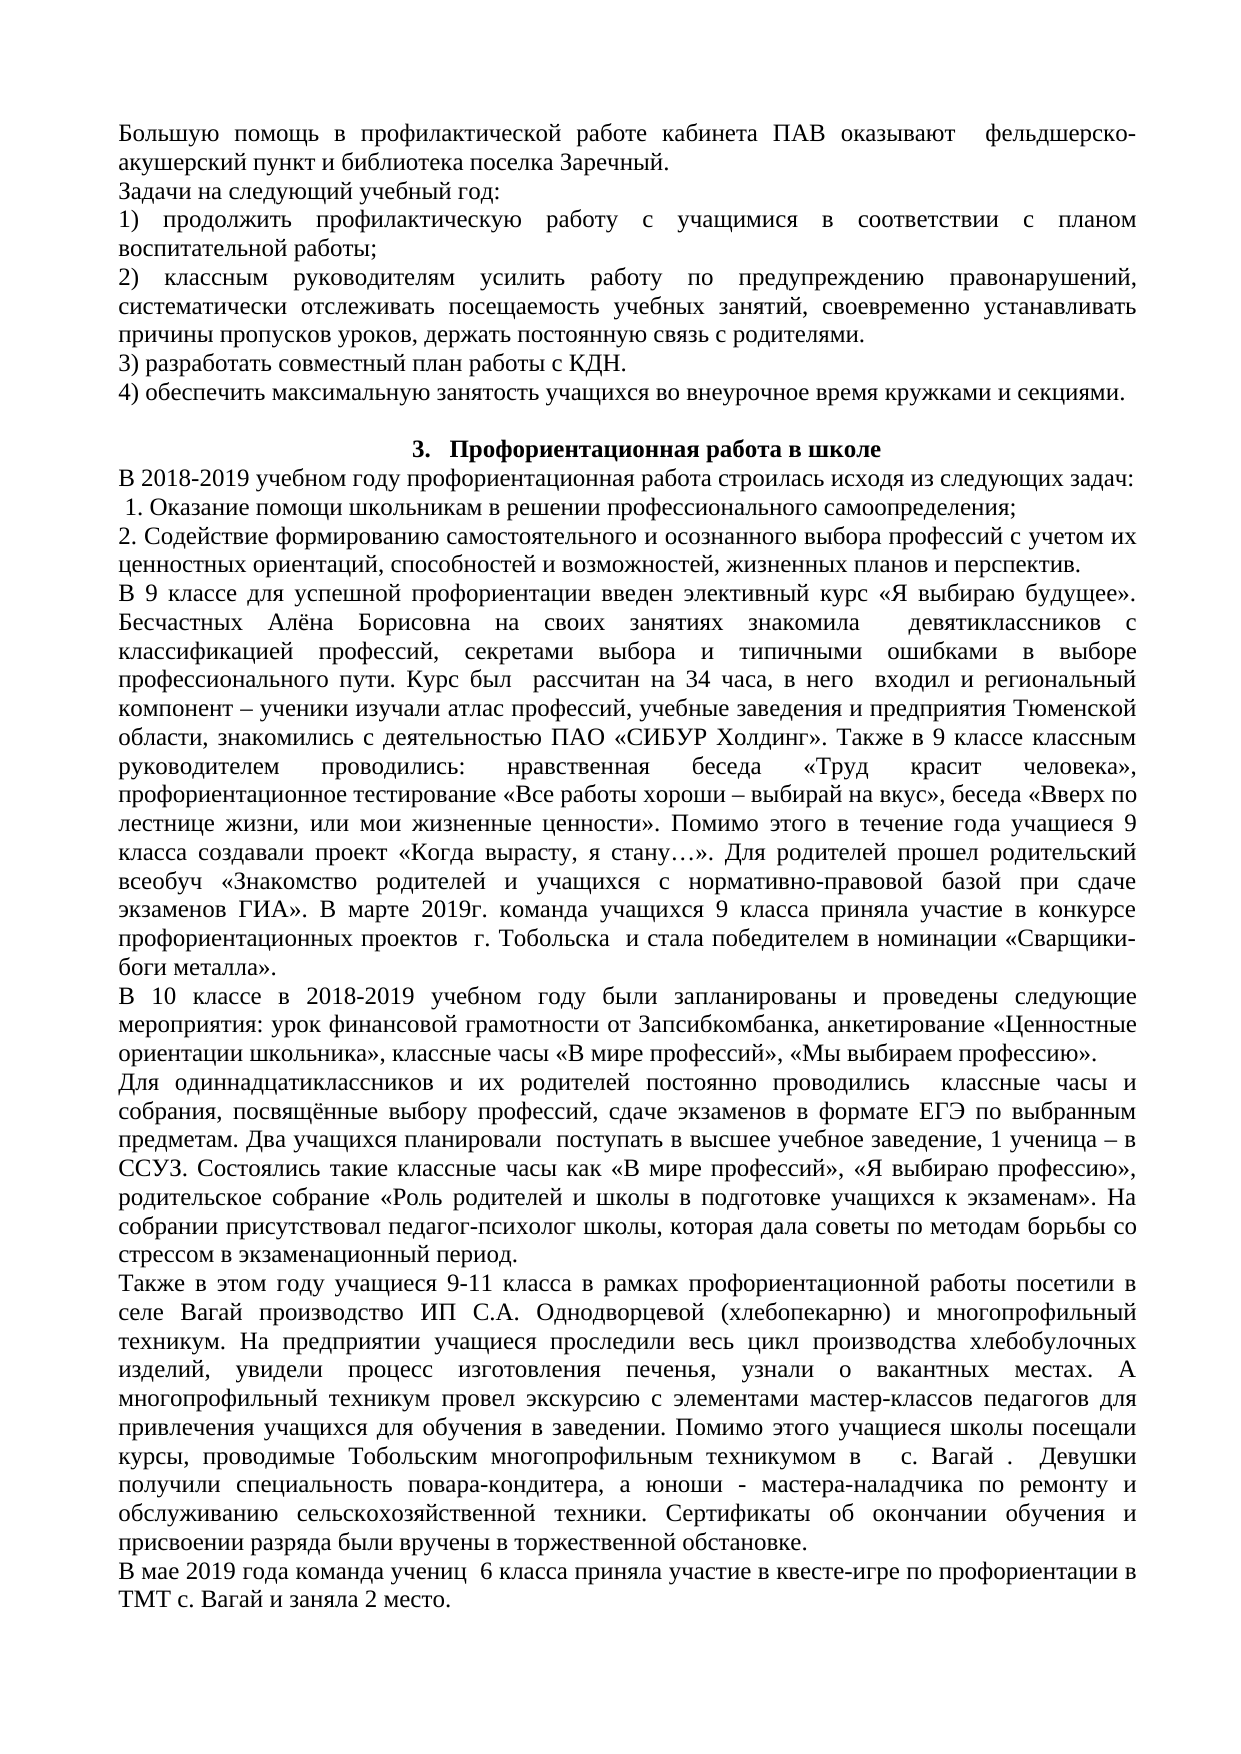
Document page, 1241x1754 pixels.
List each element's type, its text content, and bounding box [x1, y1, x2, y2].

text Также в этом году учащиеся 9-11 класса в рамках профориентационной работы посетили в селе Вагай производство ИП С.А. Однодворцевой (хлебопекарню) и многопрофильный техникум. На предприятии учащиеся проследили весь цикл производства хлебобулочных изделий, увидели процесс изготовления печенья, узнали о вакантных местах. А многопрофильный техникум провел экскурсию с элементами мастер-классов педагогов для привлечения учащихся для обучения в заведении. Помимо этого учащиеся школы посещали курсы, проводимые Тобольским многопрофильным техникумом в с. Вагай . Девушки получили специальность повара-кондитера, а юноши - мастера-наладчика по ремонту и обслуживанию сельскохозяйственной техники. Сертификаты об окончании обучения и присвоении разряда были вручены в торжественной обстановке. [118, 1268, 1138, 1556]
list Профориентационная работа в школе [156, 434, 1138, 463]
text 2. Содействие формированию самостоятельного и осознанного выбора профессий с учетом их ценностных ориентаций, способностей и возможностей, жизненных планов и перспектив. [118, 521, 1138, 578]
text 3) разработать совместный план работы с КДН. [118, 348, 1138, 377]
text 2) классным руководителям усилить работу по предупреждению правонарушений, систематически отслеживать посещаемость учебных занятий, своевременно устанавливать причины пропусков уроков, держать постоянную связь с родителями. [118, 262, 1138, 348]
text В мае 2019 года команда учениц 6 класса приняла участие в квесте-игре по профориентации в ТМТ с. Вагай и заняла 2 место. [118, 1556, 1138, 1613]
text 1. Оказание помощи школьникам в решении профессионального самоопределения; [118, 492, 1138, 521]
text Для одиннадцатиклассников и их родителей постоянно проводились классные часы и собрания, посвящённые выбору профессий, сдаче экзаменов в формате ЕГЭ по выбранным предметам. Два учащихся планировали поступать в высшее учебное заведение, 1 ученица – в ССУЗ. Состоялись такие классные часы как «В мире профессий», «Я выбираю профессию», родительское собрание «Роль родителей и школы в подготовке учащихся к экзаменам». На собрании присутствовал педагог-психолог школы, которая дала советы по методам борьбы со стрессом в экзаменационный период. [118, 1067, 1138, 1268]
text Большую помощь в профилактической работе кабинета ПАВ оказывают фельдшерско-акушерский пункт и библиотека поселка Заречный. [118, 118, 1138, 176]
text В 9 классе для успешной профориентации введен элективный курс «Я выбираю будущее». Бесчастных Алёна Борисовна на своих занятиях знакомила девятиклассников с классификацией профессий, секретами выбора и типичными ошибками в выборе профессионального пути. Курс был рассчитан на 34 часа, в него входил и региональный компонент – ученики изучали атлас профессий, учебные заведения и предприятия Тюменской области, знакомились с деятельностью ПАО «СИБУР Холдинг». Также в 9 классе классным руководителем проводились: нравственная беседа «Труд красит человека», профориентационное тестирование «Все работы хороши – выбирай на вкус», беседа «Вверх по лестнице жизни, или мои жизненные ценности». Помимо этого в течение года учащиеся 9 класса создавали проект «Когда вырасту, я стану…». Для родителей прошел родительский всеобуч «Знакомство родителей и учащихся с нормативно-правовой базой при сдаче экзаменов ГИА». В марте 2019г. команда учащихся 9 класса приняла участие в конкурсе профориентационных проектов г. Тобольска и стала победителем в номинации «Сварщики-боги металла». [118, 578, 1138, 981]
text 1) продолжить профилактическую работу с учащимися в соответствии с планом воспитательной работы; [118, 204, 1138, 262]
text 4) обеспечить максимальную занятость учащихся во внеурочное время кружками и секциями. [118, 377, 1138, 406]
text В 10 классе в 2018-2019 учебном году были запланированы и проведены следующие мероприятия: урок финансовой грамотности от Запсибкомбанка, анкетирование «Ценностные ориентации школьника», классные часы «В мире профессий», «Мы выбираем профессию». [118, 981, 1138, 1067]
text Задачи на следующий учебный год: [118, 176, 1138, 204]
text В 2018-2019 учебном году профориентационная работа строилась исходя из следующих задач: [118, 463, 1138, 492]
